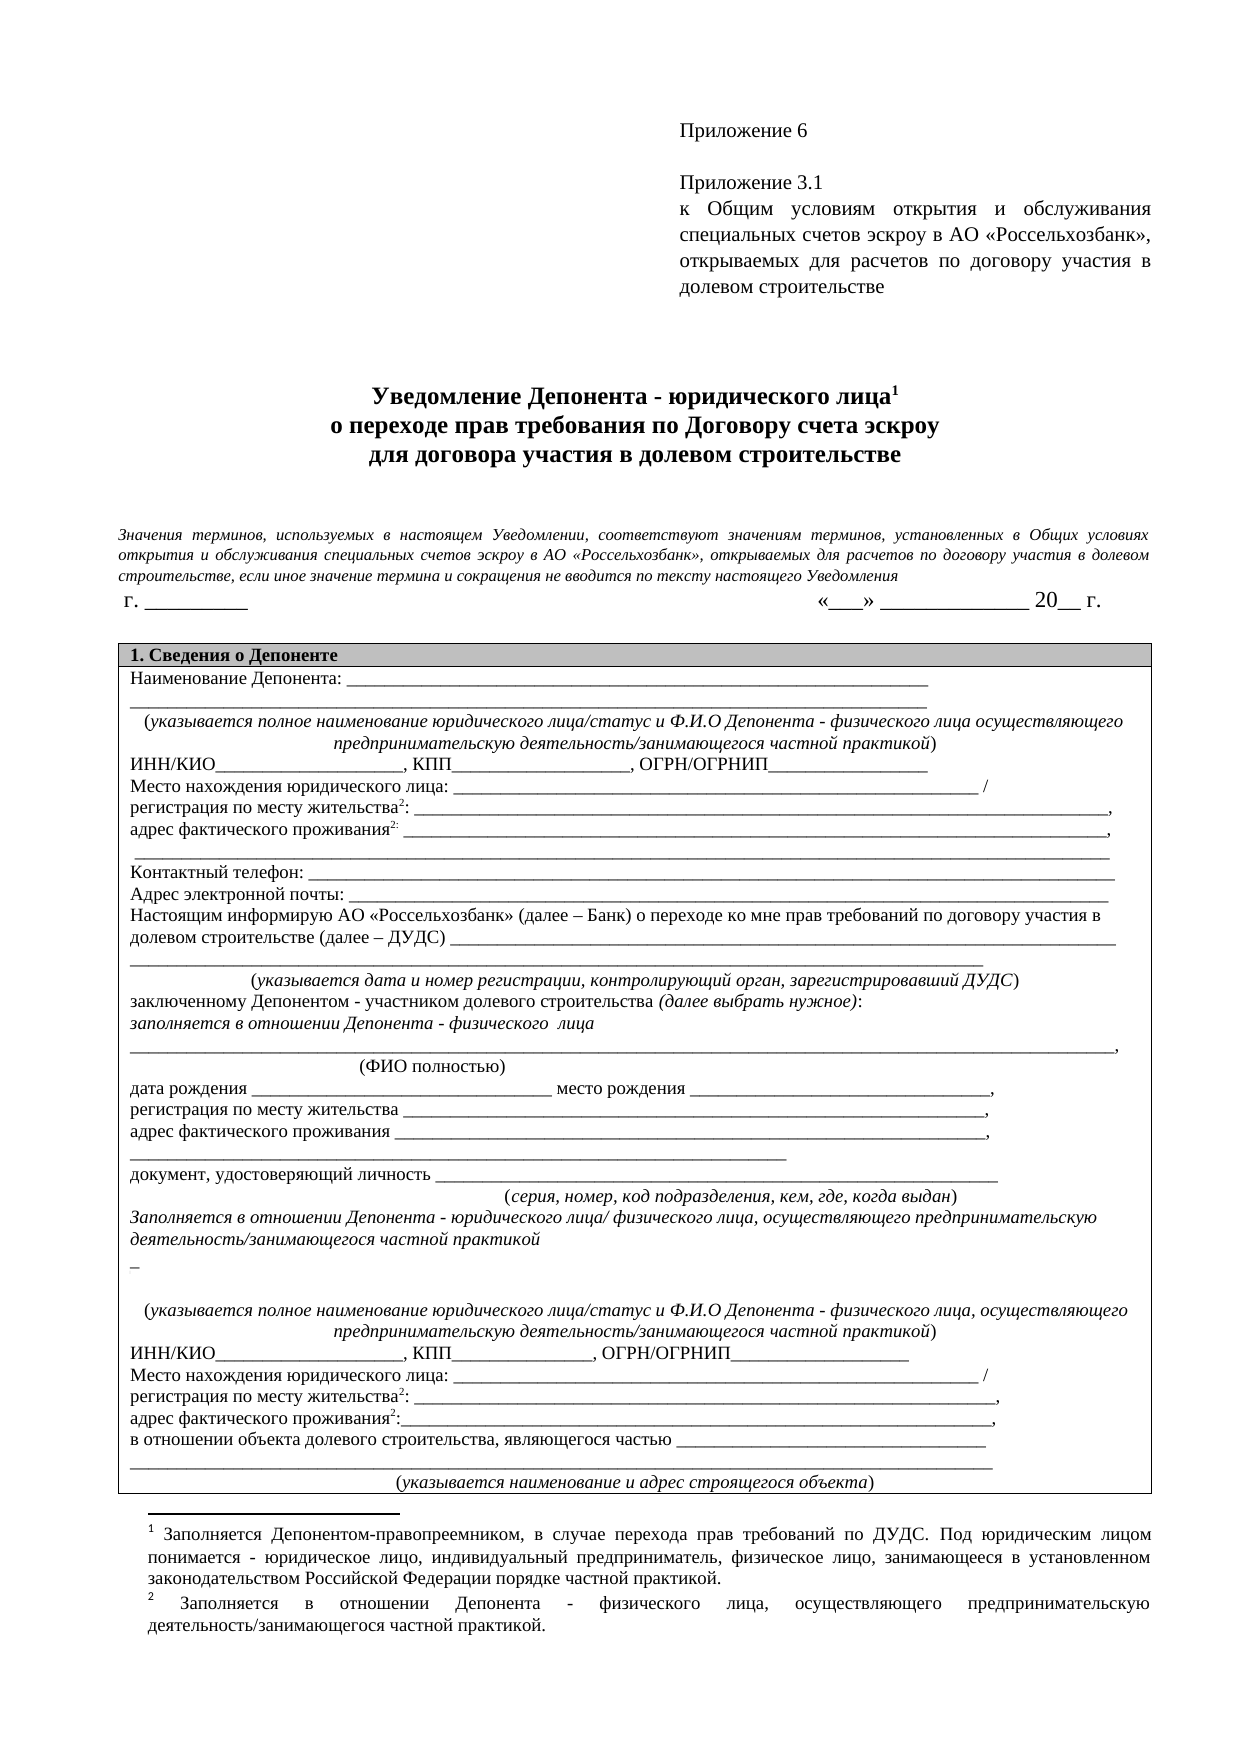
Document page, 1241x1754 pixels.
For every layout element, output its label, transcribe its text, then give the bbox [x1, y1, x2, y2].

table_header 1. Сведения о Депоненте [119, 644, 1151, 666]
text Значения терминов, используемых в настоящем Уведомлении, соответствуют значениям терминов, установленных в Общих условиях открытия и обслуживания специальных счетов эскроу в АО «Россельхозбанк», открываемых для расчетов по договору участия в долевом строительстве, если иное значение термина и сокращения не вводится по тексту настоящего Уведомления [118, 524, 1152, 585]
text о переходе прав требования по Договору счета эскроу [118, 410, 1152, 439]
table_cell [119, 667, 1151, 1493]
text Приложение 6 [679, 118, 1152, 142]
text г. _________ «___» _____________ 20__ г. [118, 586, 1152, 613]
text для договора участия в долевом строительстве [118, 439, 1152, 468]
text Приложение 3.1 [679, 170, 1152, 194]
text Уведомление Депонента - юридического лица [118, 381, 1152, 410]
text к Общим условиям открытия и обслуживания специальных счетов эскроу в АО «Россельхозбанк», открываемых для расчетов по договору участия в долевом строительстве [679, 196, 1152, 298]
